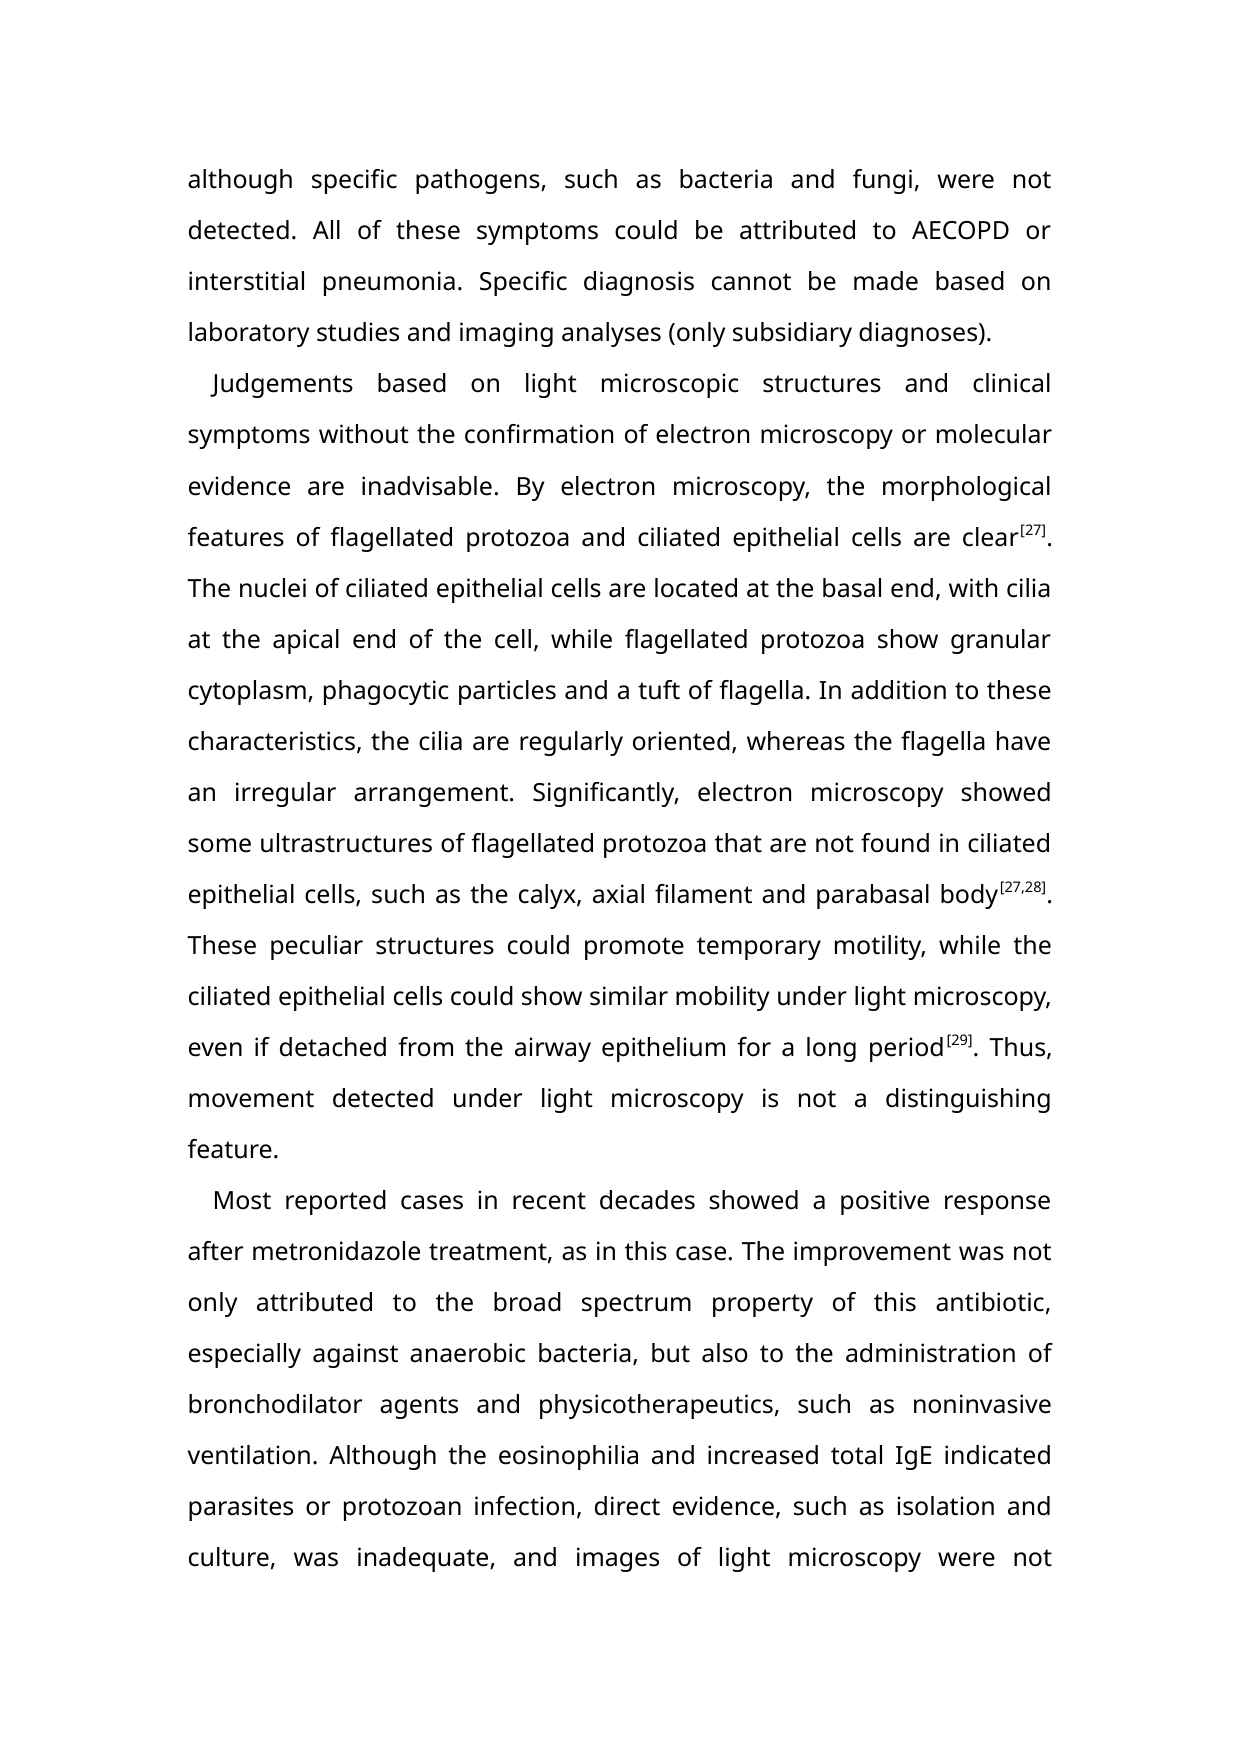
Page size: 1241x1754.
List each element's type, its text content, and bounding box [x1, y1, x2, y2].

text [187, 162, 1053, 349]
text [187, 1183, 1053, 1574]
text Judgements based on light microscopic structures and clinical symptoms without the confirmation of electron microscopy or molecular evidence are inadvisable. By electron microscopy, the morphological features of flagellated protozoa and ciliated epithelial cells are clear[27]. The nuclei of ciliated epithelial cells are located at the basal end, with cilia at the apical end of the cell, while flagellated protozoa show granular cytoplasm, phagocytic particles and a tuft of flagella. In addition to these characteristics, the cilia are regularly oriented, whereas the flagella have an irregular arrangement. Significantly, electron microscopy showed some ultrastructures of flagellated protozoa that are not found in ciliated epithelial cells, such as the calyx, axial filament and parabasal body[27,28]. These peculiar structures could promote temporary motility, while the ciliated epithelial cells could show similar mobility under light microscopy, even if detached from the airway epithelium for a long period[29]. Thus, movement detected under light microscopy is not a distinguishing feature. [187, 366, 1053, 1166]
